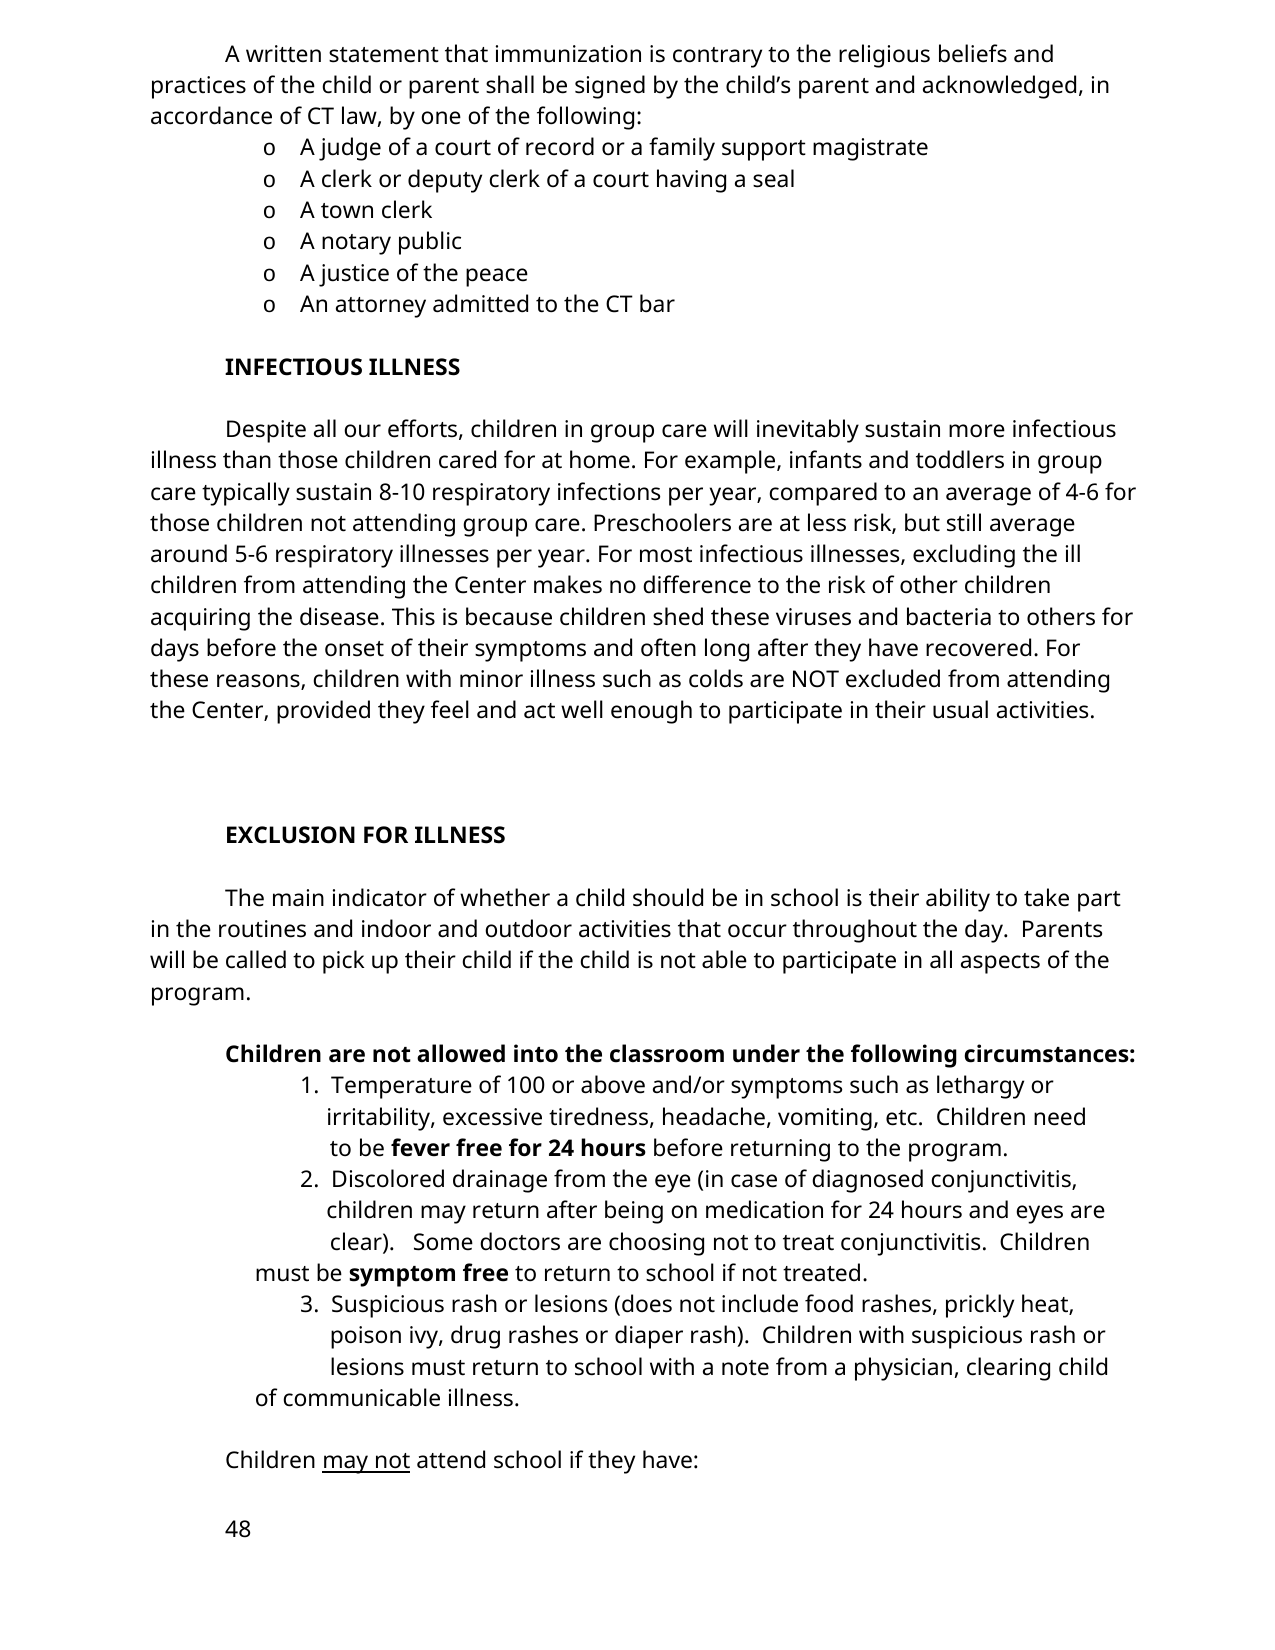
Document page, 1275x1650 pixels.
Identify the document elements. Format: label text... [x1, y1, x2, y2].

text 3. Suspicious rash or lesions (does not include food rashes, prickly heat, poison ivy, drug rashes or diaper rash). Children with suspicious rash or lesions must return to school with a note from a physician, clearing child of communicable illness. [150, 1288, 1143, 1413]
list A judge of a court of record or a family support magistrate [262, 131, 1143, 163]
text Despite all our efforts, children in group care will inevitably sustain more infectious illness than those children cared for at home. For example, infants and toddlers in group care typically sustain 8-10 respiratory infections per year, compared to an average of 4-6 for those children not attending group care. Preschoolers are at less risk, but still average around 5-6 respiratory illnesses per year. For most infectious illnesses, excluding the ill children from attending the Center makes no difference to the risk of other children acquiring the disease. This is because children shed these viruses and bacteria to others for days before the onset of their symptoms and often long after they have recovered. For these reasons, children with minor illness such as colds are NOT excluded from attending the Center, provided they feel and act well enough to participate in their usual activities. [150, 413, 1143, 726]
text A written statement that immunization is contrary to the religious beliefs and practices of the child or parent shall be signed by the child’s parent and acknowledged, in accordance of CT law, by one of the following: [150, 37, 1143, 131]
list An attorney admitted to the CT bar [262, 288, 1143, 319]
text The main indicator of whether a child should be in school is their ability to take part in the routines and indoor and outdoor activities that occur throughout the day. Parents will be called to pick up their child if the child is not able to participate in all aspects of the program. [150, 882, 1143, 1007]
text INFECTIOUS ILLNESS [150, 351, 1143, 382]
list A clerk or deputy clerk of a court having a seal [262, 163, 1143, 194]
text EXCLUSION FOR ILLNESS [150, 819, 1143, 851]
list A notary public [262, 225, 1143, 257]
text Children may not attend school if they have: [150, 1444, 1143, 1476]
text 1. Temperature of 100 or above and/or symptoms such as lethargy or irritability, excessive tiredness, headache, vomiting, etc. Children need to be fever free for 24 hours before returning to the program. [150, 1069, 1143, 1163]
text 2. Discolored drainage from the eye (in case of diagnosed conjunctivitis, children may return after being on medication for 24 hours and eyes are clear). Some doctors are choosing not to treat conjunctivitis. Children must be symptom free to return to school if not treated. [150, 1163, 1143, 1288]
list A town clerk [262, 194, 1143, 225]
list A justice of the peace [262, 257, 1143, 288]
text Children are not allowed into the classroom under the following circumstances: [150, 1038, 1143, 1069]
